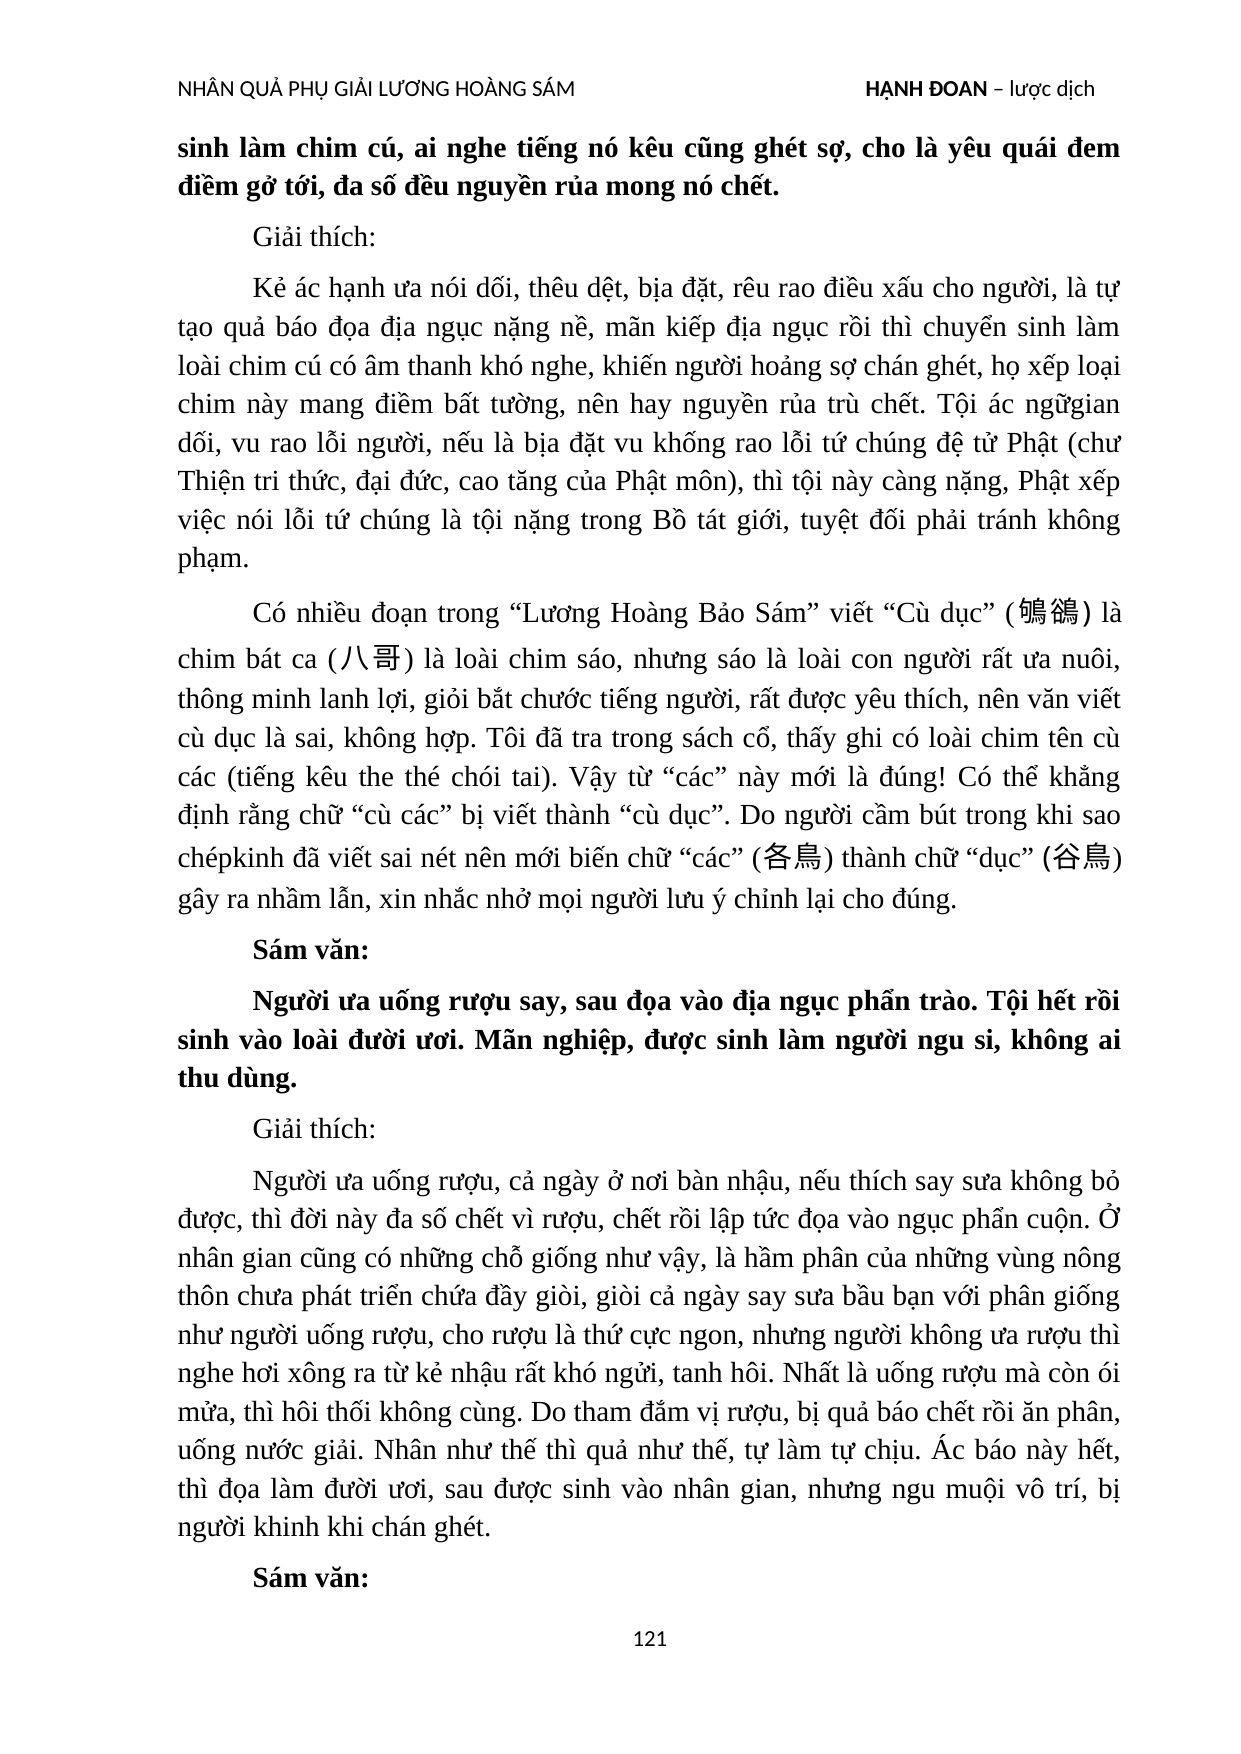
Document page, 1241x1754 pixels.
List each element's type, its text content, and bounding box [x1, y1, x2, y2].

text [177, 130, 1122, 202]
text Người ưa uống rượu say, sau đọa vào địa ngục phẩn trào. Tội hết rồi sinh vào loài đười ươi. Mãn nghiệp, được sinh làm người ngu si, không ai thu dùng. [177, 983, 1122, 1094]
text Sám văn: [177, 1561, 1122, 1594]
text Người ưa uống rượu, cả ngày ở nơi bàn nhậu, nếu thích say sưa không bỏ được, thì đời này đa số chết vì rượu, chết rồi lập tức đọa vào ngục phẩn cuộn. Ở nhân gian cũng có những chỗ giống như vậy, là hầm phân của những vùng nông thôn chưa phát triển chứa đầy giòi, giòi cả ngày say sưa bầu bạn với phân giống như người uống rượu, cho rượu là thứ cực ngon, nhưng người không ưa rượu thì nghe hơi xông ra từ kẻ nhậu rất khó ngửi, tanh hôi. Nhất là uống rượu mà còn ói mửa, thì hôi thối không cùng. Do tham đắm vị rượu, bị quả báo chết rồi ăn phân, uống nước giải. Nhân như thế thì quả như thế, tự làm tự chịu. Ác báo này hết, thì đọa làm đười ươi, sau được sinh vào nhân gian, nhưng ngu muội vô trí, bị người khinh khi chán ghét. [177, 1163, 1122, 1543]
text Kẻ ác hạnh ưa nói dối, thêu dệt, bịa đặt, rêu rao điều xấu cho người, là tự tạo quả báo đọa địa ngục nặng nề, mãn kiếp địa ngục rồi thì chuyển sinh làm loài chim cú có âm thanh khó nghe, khiến người hoảng sợ chán ghét, họ xếp loại chim này mang điềm bất tường, nên hay nguyền rủa trù chết. Tội ác ngữgian dối, vu rao lỗi người, nếu là bịa đặt vu khống rao lỗi tứ chúng đệ tử Phật (chư Thiện tri thức, đại đức, cao tăng của Phật môn), thì tội này càng nặng, Phật xếp việc nói lỗi tứ chúng là tội nặng trong Bồ tát giới, tuyệt đối phải tránh không phạm. [177, 271, 1122, 574]
text Giải thích: [177, 219, 1122, 253]
text Có nhiều đoạn trong “Lương Hoàng Bảo Sám” viết “Cù dục” (鴝鵒) là chim bát ca (八哥) là loài chim sáo, nhưng sáo là loài con người rất ưa nuôi, thông minh lanh lợi, giỏi bắt chước tiếng người, rất được yêu thích, nên văn viết cù dục là sai, không hợp. Tôi đã tra trong sách cổ, thấy ghi có loài chim tên cù các (tiếng kêu the thé chói tai). Vậy từ “các” này mới là đúng! Có thể khẳng định rằng chữ “cù các” bị viết thành “cù dục”. Do người cầm bút trong khi sao chépkinh đã viết sai nét nên mới biến chữ “các” (各鳥) thành chữ “dục” (谷鳥) gây ra nhầm lẫn, xin nhắc nhở mọi người lưu ý chỉnh lại cho đúng. [177, 591, 1122, 915]
text Giải thích: [177, 1112, 1122, 1145]
text Sám văn: [177, 932, 1122, 966]
